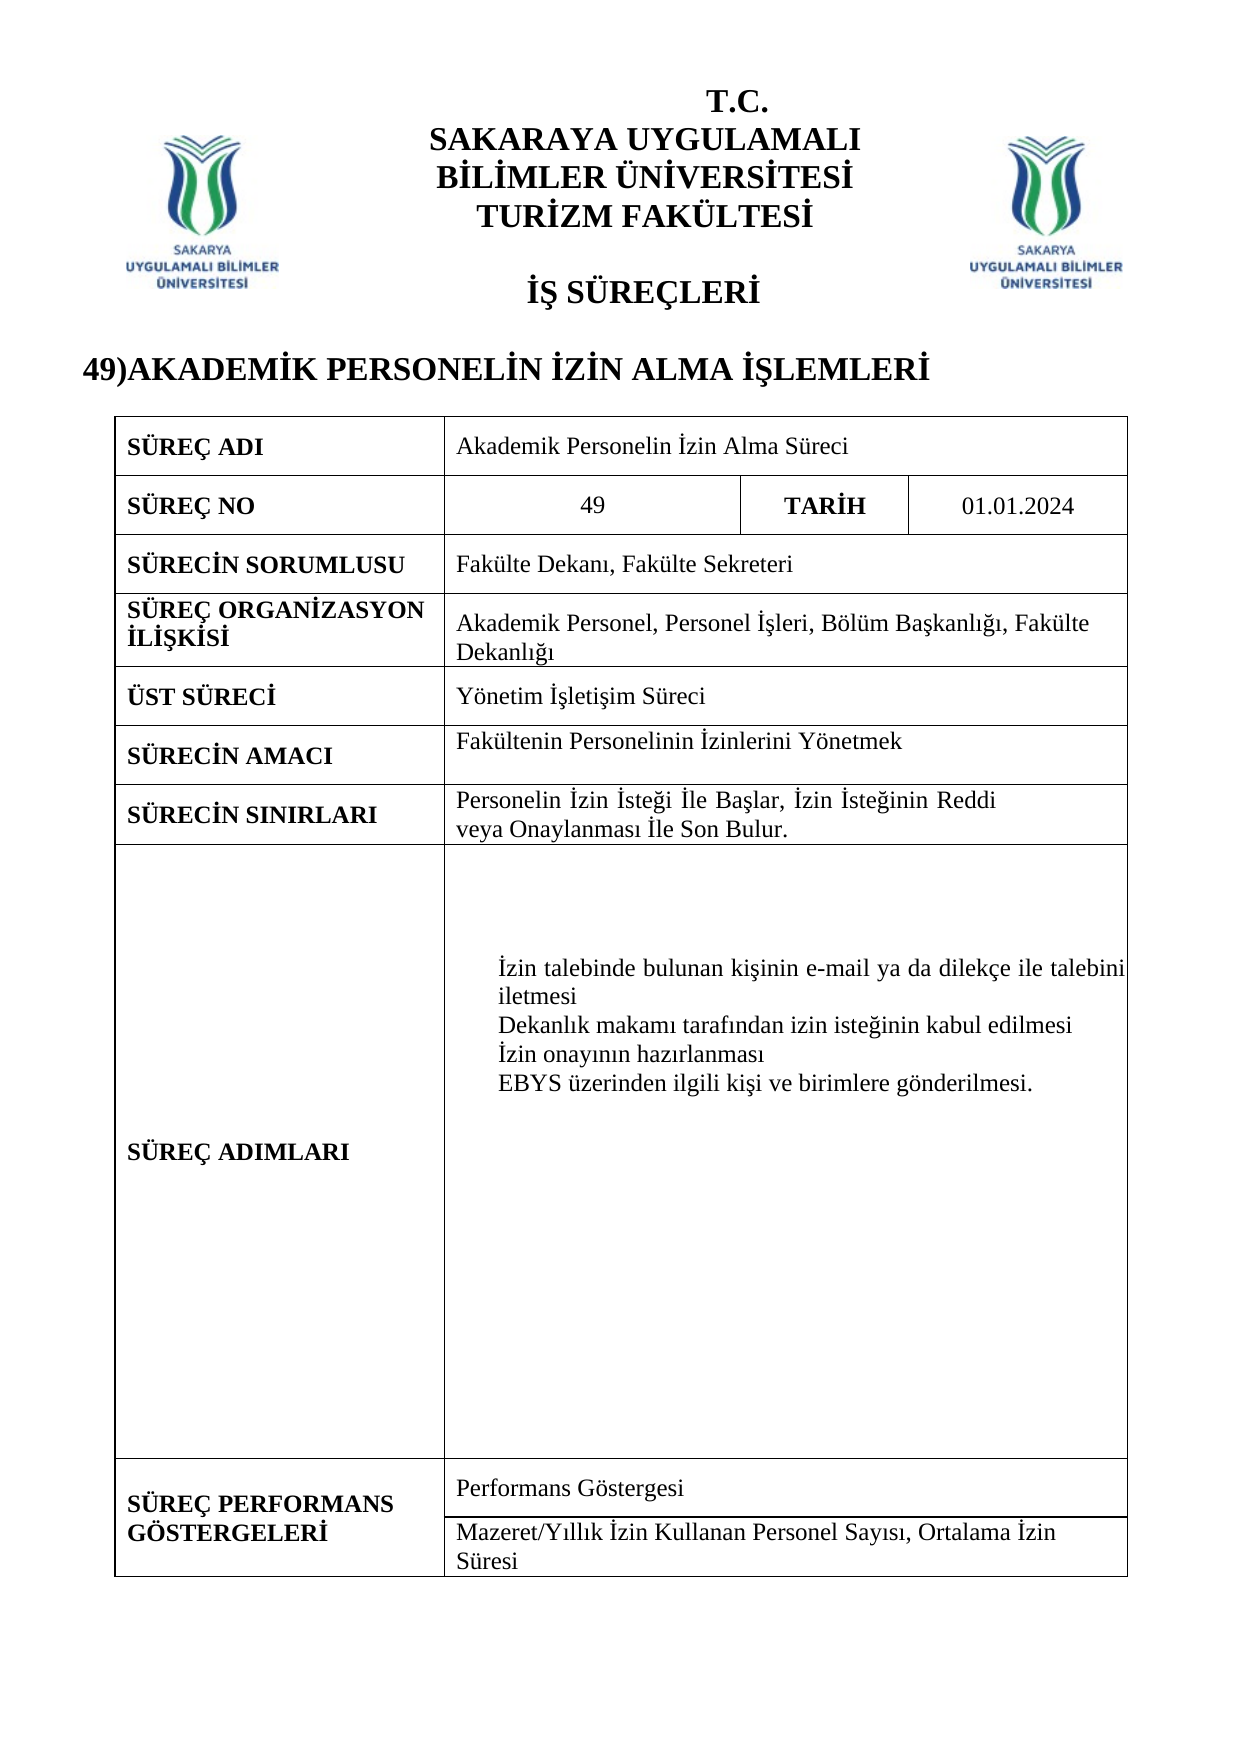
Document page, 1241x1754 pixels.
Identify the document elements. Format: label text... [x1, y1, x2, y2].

table_cell Mazeret/Yıllık İzin Kullanan Personel Sayısı, Ortalama İzin Süresi [445, 1518, 1127, 1576]
table_cell SÜREÇ PERFORMANS GÖSTERGELERİ [116, 1459, 444, 1576]
table_cell SÜRECİN SORUMLUSU [116, 535, 444, 593]
table_cell SÜREÇ NO [116, 476, 444, 534]
table_header SÜREÇ ADI [116, 417, 444, 475]
table_cell TARİH [741, 476, 908, 534]
table_cell SÜRECİN AMACI [116, 726, 444, 784]
table_cell Fakültenin Personelinin İzinlerini Yönetmek [445, 726, 1127, 784]
table_cell İzin talebinde bulunan kişinin e-mail ya da dilekçe ile talebini iletmesi Dekanlık makamı tarafından izin isteğinin kabul edilmesi İzin onayının hazırlanması EBYS üzerinden ilgili kişi ve birimlere gönderilmesi. [445, 845, 1127, 1457]
table_cell SÜREÇ ORGANİZASYON İLİŞKİSİ [116, 594, 444, 666]
table_cell 49 [445, 476, 740, 534]
table_header Akademik Personelin İzin Alma Süreci [445, 417, 1127, 475]
subtitle T.C. SAKARAYA UYGULAMALI BİLİMLER ÜNİVERSİTESİ TURİZM FAKÜLTESİ [428, 81, 862, 234]
picture [970, 136, 1123, 289]
table_cell Yönetim İşletişim Süreci [445, 667, 1127, 725]
table_cell Akademik Personel, Personel İşleri, Bölüm Başkanlığı, Fakülte Dekanlığı [445, 594, 1127, 666]
picture [126, 135, 279, 289]
table_cell Personelin İzin İsteği İle Başlar, İzin İsteğinin Reddi veya Onaylanması İle Son Bulur. [445, 785, 1127, 844]
text 49)AKADEMİK PERSONELİN İZİN ALMA İŞLEMLERİ [83, 349, 1138, 387]
table_cell ÜST SÜRECİ [116, 667, 444, 725]
table_cell 01.01.2024 [909, 476, 1127, 534]
table_cell SÜREÇ ADIMLARI [116, 845, 444, 1457]
table_cell SÜRECİN SINIRLARI [116, 785, 444, 844]
table_cell Performans Göstergesi [445, 1459, 1127, 1516]
table_cell Fakülte Dekanı, Fakülte Sekreteri [445, 535, 1127, 593]
text İŞ SÜREÇLERİ [222, 272, 1065, 311]
